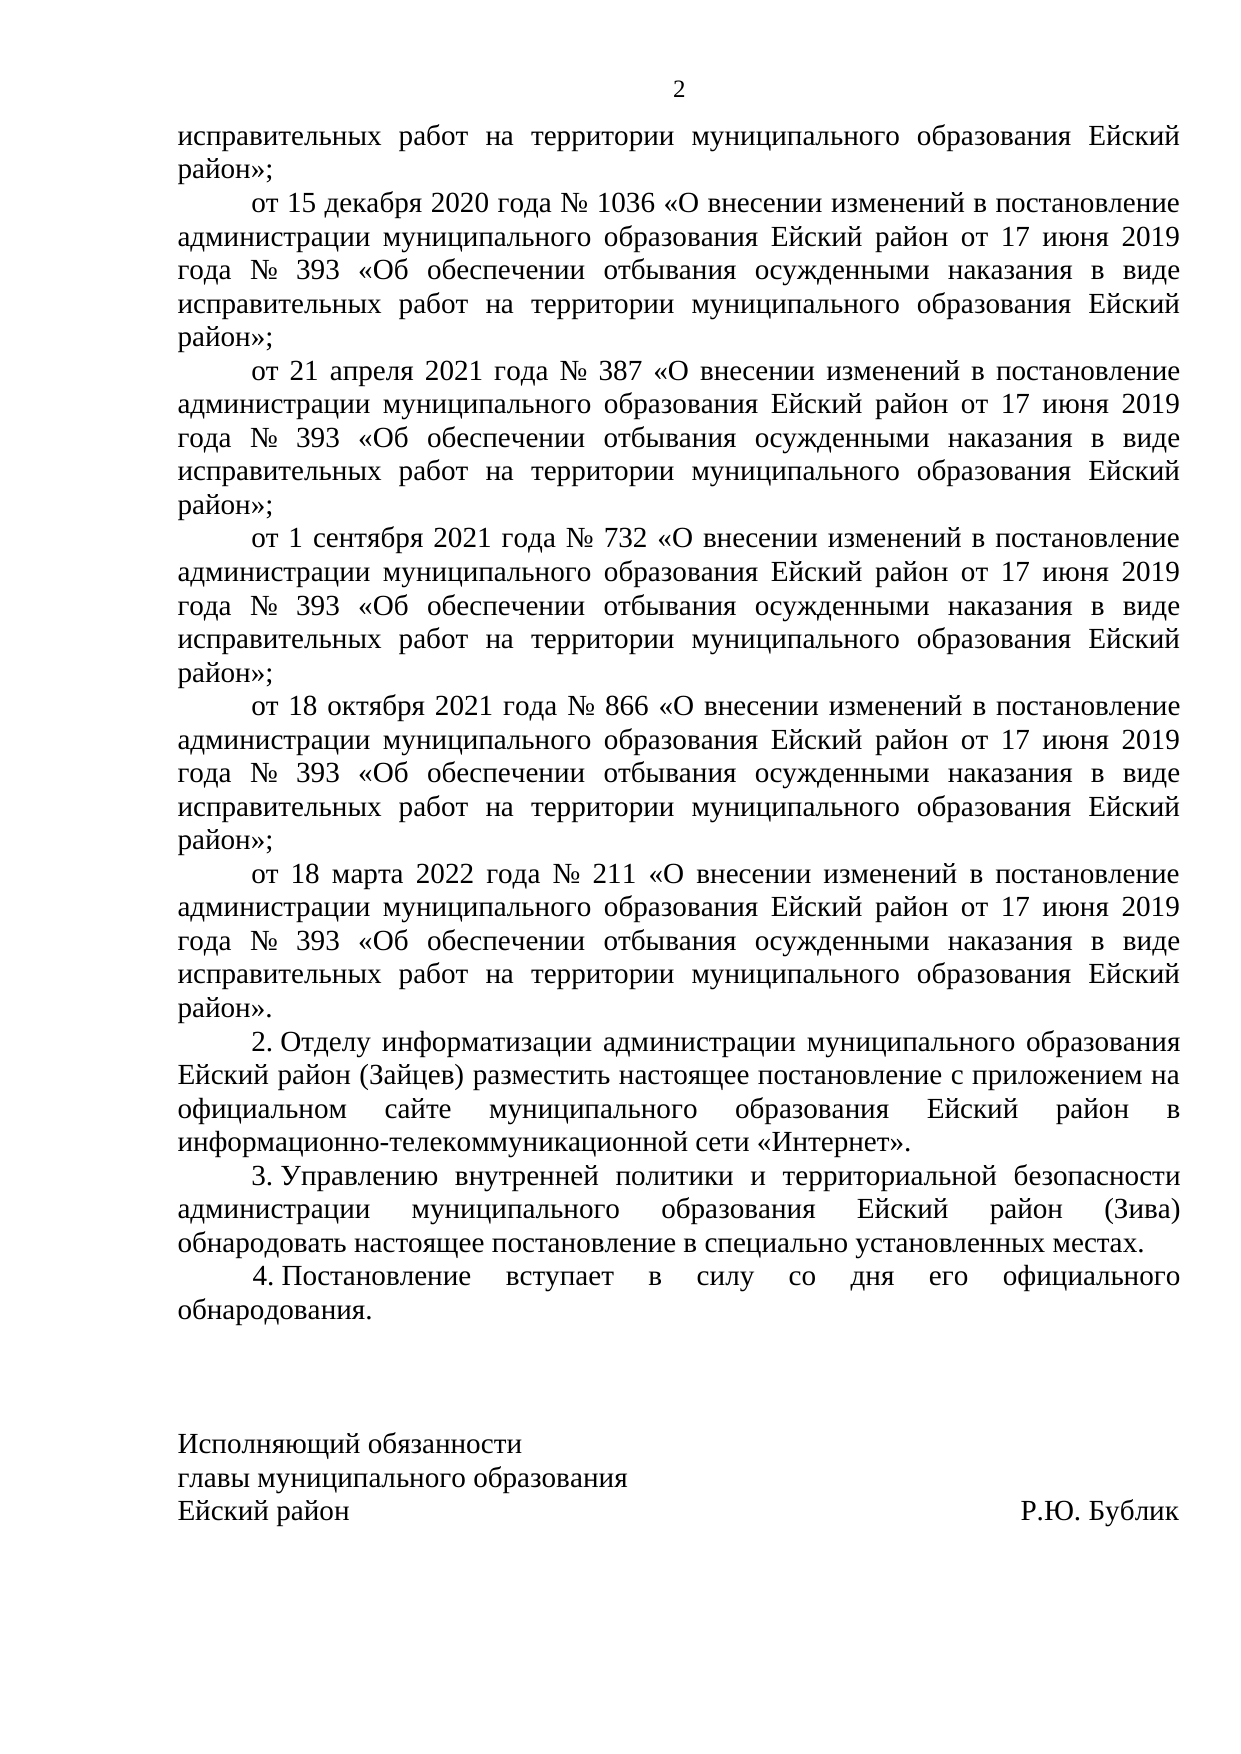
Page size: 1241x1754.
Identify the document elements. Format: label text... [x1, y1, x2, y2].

text от 18 октября 2021 года № 866 «О внесении изменений в постановление администрации муниципального образования Ейский район от 17 июня 2019 года № 393 «Об обеспечении отбывания осужденными наказания в виде исправительных работ на территории муниципального образования Ейский район»; [177, 688, 1181, 856]
text от 1 сентября 2021 года № 732 «О внесении изменений в постановление администрации муниципального образования Ейский район от 17 июня 2019 года № 393 «Об обеспечении отбывания осужденными наказания в виде исправительных работ на территории муниципального образования Ейский район»; [177, 521, 1181, 688]
text Исполняющий обязанности [177, 1426, 1181, 1460]
text 3. Управлению внутренней политики и территориальной безопасности администрации муниципального образования Ейский район (Зива) обнародовать настоящее постановление в специально установленных местах. [177, 1158, 1181, 1258]
text 2. Отделу информатизации администрации муниципального образования Ейский район (Зайцев) разместить настоящее постановление с приложением на официальном сайте муниципального образования Ейский район в информационно-телекоммуникационной сети «Интернет». [177, 1024, 1181, 1158]
text от 21 апреля 2021 года № 387 «О внесении изменений в постановление администрации муниципального образования Ейский район от 17 июня 2019 года № 393 «Об обеспечении отбывания осужденными наказания в виде исправительных работ на территории муниципального образования Ейский район»; [177, 353, 1181, 521]
text Ейский район Р.Ю. Бублик [177, 1493, 1181, 1527]
text 4. Постановление вступает в силу со дня его официального обнародования. [177, 1258, 1181, 1326]
text от 15 декабря 2020 года № 1036 «О внесении изменений в постановление администрации муниципального образования Ейский район от 17 июня 2019 года № 393 «Об обеспечении отбывания осужденными наказания в виде исправительных работ на территории муниципального образования Ейский район»; [177, 185, 1181, 353]
text от 18 марта 2022 года № 211 «О внесении изменений в постановление администрации муниципального образования Ейский район от 17 июня 2019 года № 393 «Об обеспечении отбывания осужденными наказания в виде исправительных работ на территории муниципального образования Ейский район». [177, 856, 1181, 1024]
text главы муниципального образования [177, 1460, 1181, 1493]
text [177, 118, 1181, 185]
